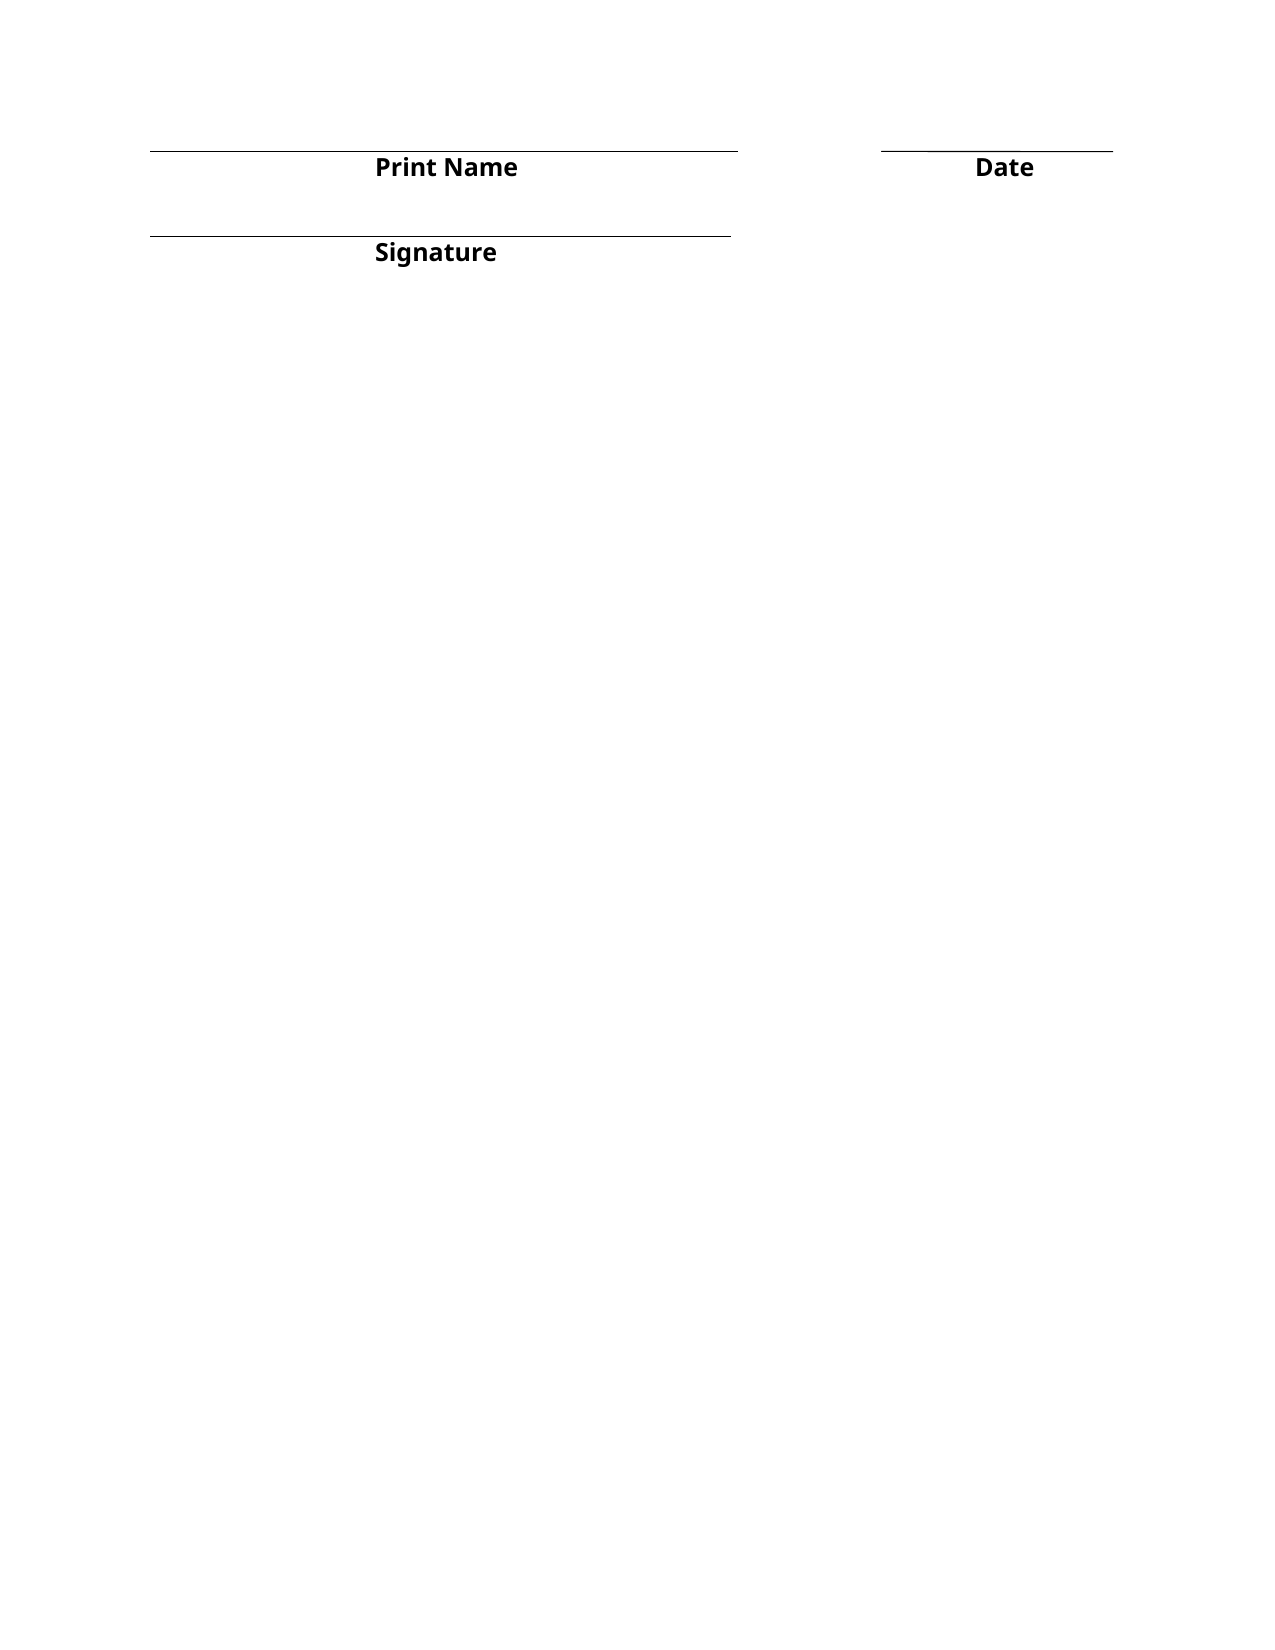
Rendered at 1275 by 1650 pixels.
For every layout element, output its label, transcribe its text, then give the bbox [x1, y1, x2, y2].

text Print Name Date [300, 150, 1125, 184]
text Signature [300, 235, 1125, 269]
